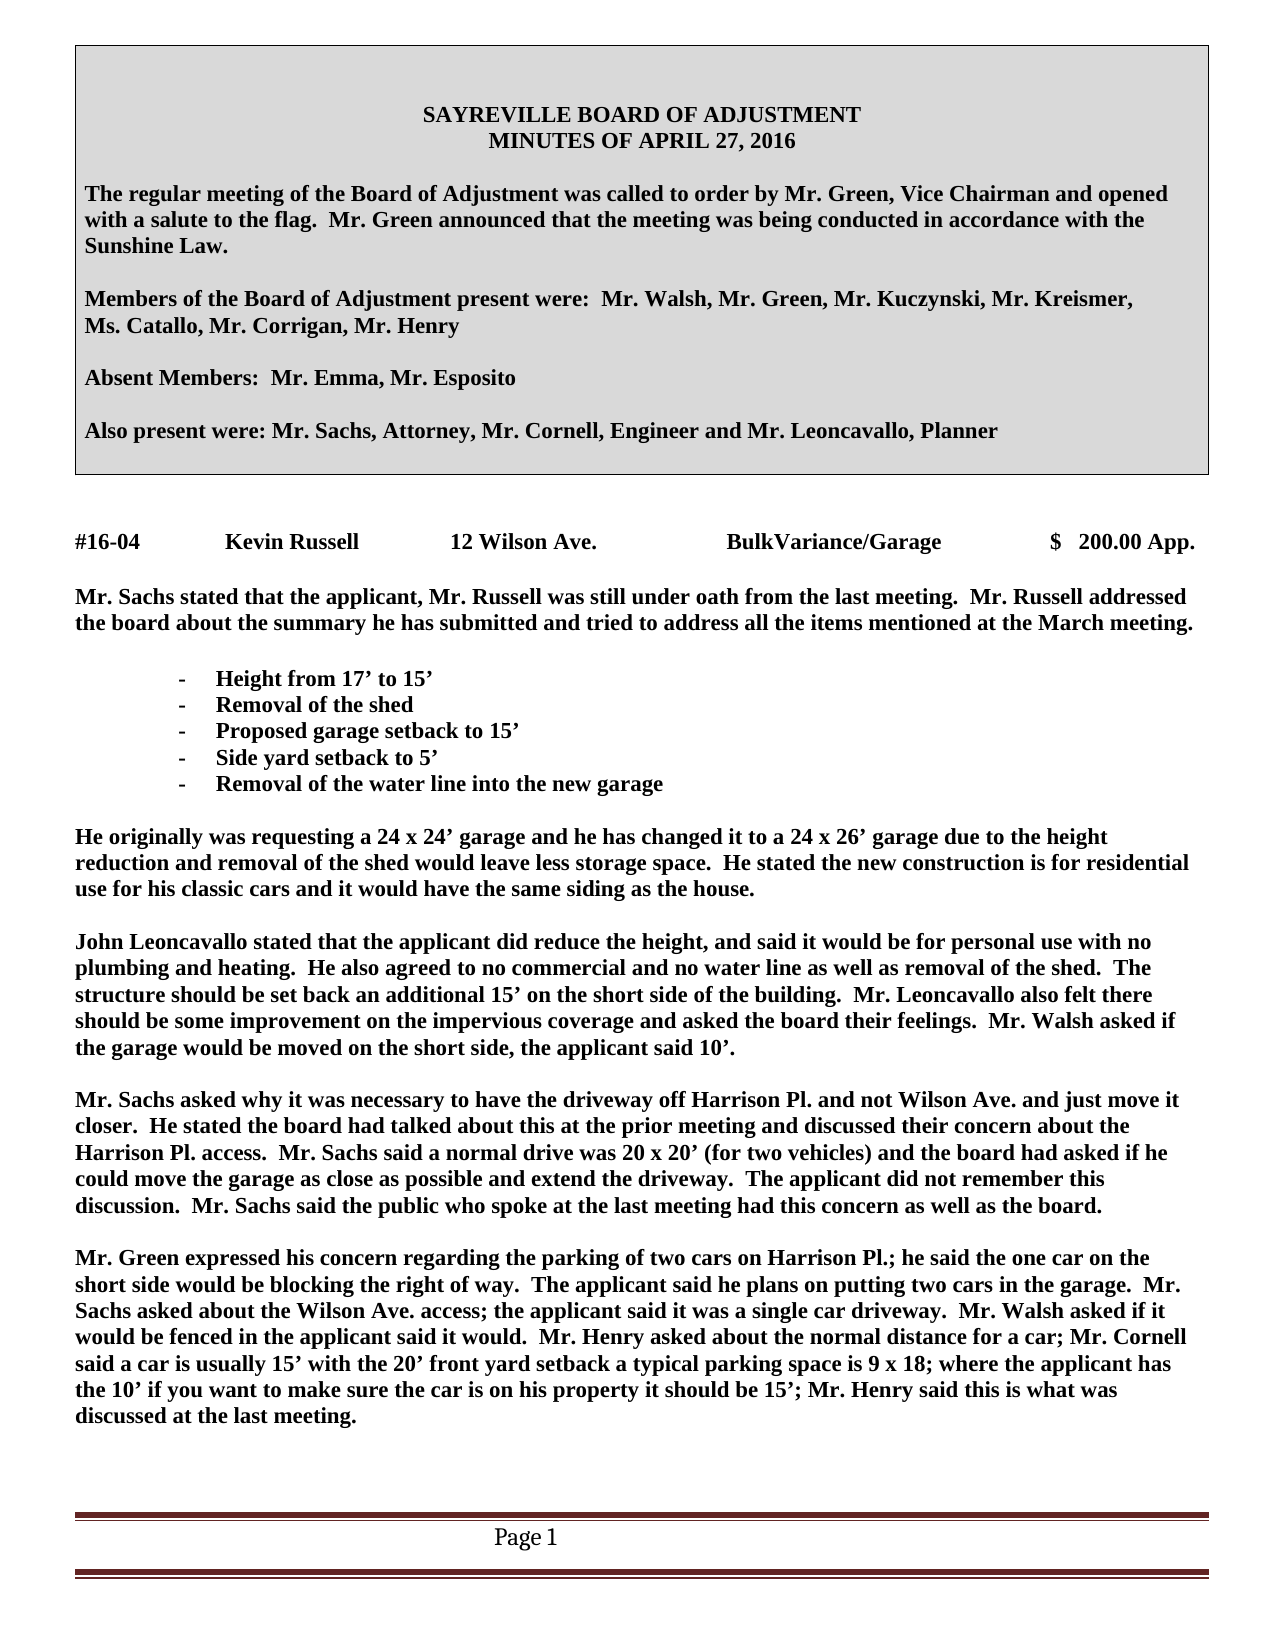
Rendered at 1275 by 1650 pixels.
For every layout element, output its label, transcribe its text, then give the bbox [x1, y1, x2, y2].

text Mr. Sachs asked why it was necessary to have the driveway off Harrison Pl. and not Wilson Ave. and just move it closer. He stated the board had talked about this at the prior meeting and discussed their concern about the Harrison Pl. access. Mr. Sachs said a normal drive was 20 x 20’ (for two vehicles) and the board had asked if he could move the garage as close as possible and extend the driveway. The applicant did not remember this discussion. Mr. Sachs said the public who spoke at the last meeting had this concern as well as the board. [75, 1086, 1199, 1218]
list Height from 17’ to 15’ [178, 664, 1199, 691]
text Members of the Board of Adjustment present were: Mr. Walsh, Mr. Green, Mr. Kuczynski, Mr. Kreismer, [76, 282, 1208, 308]
text Also present were: Mr. Sachs, Attorney, Mr. Cornell, Engineer and Mr. Leoncavallo, Planner [76, 414, 1208, 440]
list Proposed garage setback to 15’ [178, 717, 1199, 744]
text Absent Members: Mr. Emma, Mr. Esposito [76, 361, 1208, 388]
list Removal of the water line into the new garage [178, 770, 1199, 796]
text John Leoncavallo stated that the applicant did reduce the height, and said it would be for personal use with no plumbing and heating. He also agreed to no commercial and no water line as well as removal of the shed. The structure should be set back an additional 15’ on the short side of the building. Mr. Leoncavallo also felt there should be some improvement on the impervious coverage and asked the board their feelings. Mr. Walsh asked if the garage would be moved on the short side, the applicant said 10’. [75, 928, 1199, 1060]
list Side yard setback to 5’ [178, 744, 1199, 770]
title SAYREVILLE BOARD OF ADJUSTMENT [76, 98, 1208, 124]
text Ms. Catallo, Mr. Corrigan, Mr. Henry [76, 308, 1208, 335]
text #16-04 Kevin Russell 12 Wilson Ave. BulkVariance/Garage $ 200.00 App. [75, 528, 1219, 554]
text Mr. Green expressed his concern regarding the parking of two cars on Harrison Pl.; he said the one car on the short side would be blocking the right of way. The applicant said he plans on putting two cars in the garage. Mr. Sachs asked about the Wilson Ave. access; the applicant said it was a single car driveway. Mr. Walsh asked if it would be fenced in the applicant said it would. Mr. Henry asked about the normal distance for a car; Mr. Cornell said a car is usually 15’ with the 20’ front yard setback a typical parking space is 9 x 18; where the applicant has the 10’ if you want to make sure the car is on his property it should be 15’; Mr. Henry said this is what was discussed at the last meeting. [75, 1244, 1199, 1429]
text He originally was requesting a 24 x 24’ garage and he has changed it to a 24 x 26’ garage due to the height reduction and removal of the shed would leave less storage space. He stated the new construction is for residential use for his classic cars and it would have the same siding as the house. [75, 823, 1199, 902]
list Removal of the shed [178, 691, 1199, 717]
text MINUTES OF APRIL 27, 2016 [76, 124, 1208, 150]
text Mr. Sachs stated that the applicant, Mr. Russell was still under oath from the last meeting. Mr. Russell addressed the board about the summary he has submitted and tried to address all the items mentioned at the March meeting. [75, 583, 1199, 636]
text The regular meeting of the Board of Adjustment was called to order by Mr. Green, Vice Chairman and opened with a salute to the flag. Mr. Green announced that the meeting was being conducted in accordance with the Sunshine Law. [76, 177, 1208, 256]
